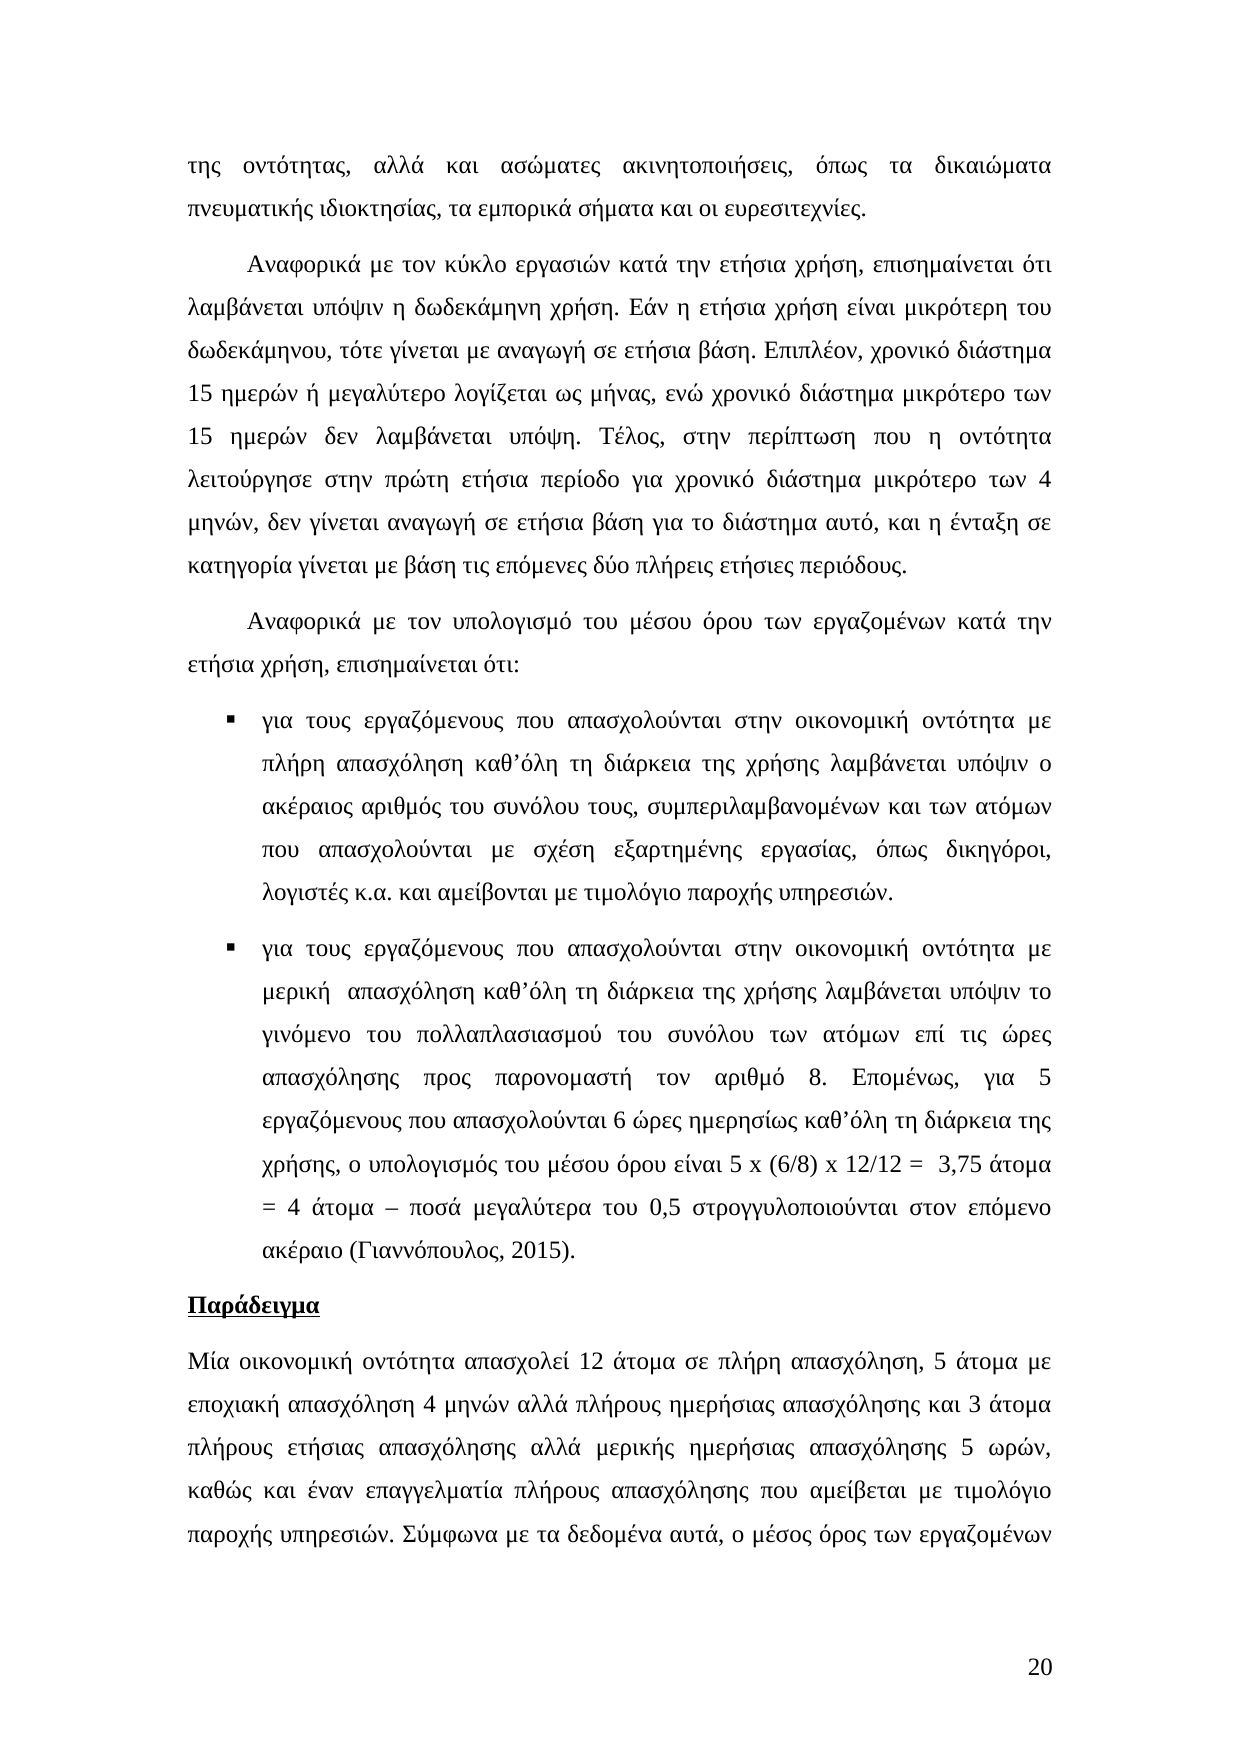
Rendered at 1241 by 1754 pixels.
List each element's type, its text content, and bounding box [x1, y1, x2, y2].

list για τους εργαζόμενους που απασχολούνται στην οικονομική οντότητα με μερική απασχόληση καθ’όλη τη διάρκεια της χρήσης λαμβάνεται υπόψιν το γινόμενο του πολλαπλασιασμού του συνόλου των ατόμων επί τις ώρες απασχόλησης προς παρονομαστή τον αριθμό 8. Επομένως, για 5 εργαζόμενους που απασχολούνται 6 ώρες ημερησίως καθ’όλη τη διάρκεια της χρήσης, ο υπολογισμός του μέσου όρου είναι 5 x (6/8) x 12/12 = 3,75 άτομα = 4 άτομα – ποσά μεγαλύτερα του 0,5 στρογγυλοποιούνται στον επόμενο ακέραιο (Γιαννόπουλος, 2015). [225, 933, 1053, 1264]
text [187, 1346, 1053, 1547]
text Αναφορικά με τον κύκλο εργασιών κατά την ετήσια χρήση, επισημαίνεται ότι λαμβάνεται υπόψιν η δωδεκάμηνη χρήση. Εάν η ετήσια χρήση είναι μικρότερη του δωδεκάμηνου, τότε γίνεται με αναγωγή σε ετήσια βάση. Επιπλέον, χρονικό διάστημα 15 ημερών ή μεγαλύτερο λογίζεται ως μήνας, ενώ χρονικό διάστημα μικρότερο των 15 ημερών δεν λαμβάνεται υπόψη. Τέλος, στην περίπτωση που η οντότητα λειτούργησε στην πρώτη ετήσια περίοδο για χρονικό διάστημα μικρότερο των 4 μηνών, δεν γίνεται αναγωγή σε ετήσια βάση για το διάστημα αυτό, και η ένταξη σε κατηγορία γίνεται με βάση τις επόμενες δύο πλήρεις ετήσιες περιόδους. [187, 249, 1053, 579]
text Αναφορικά με τον υπολογισμό του μέσου όρου των εργαζομένων κατά την ετήσια χρήση, επισημαίνεται ότι: [187, 606, 1053, 678]
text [187, 150, 1053, 222]
list για τους εργαζόμενους που απασχολούνται στην οικονομική οντότητα με πλήρη απασχόληση καθ’όλη τη διάρκεια της χρήσης λαμβάνεται υπόψιν ο ακέραιος αριθμός του συνόλου τους, συμπεριλαμβανομένων και των ατόμων που απασχολούνται με σχέση εξαρτημένης εργασίας, όπως δικηγόροι, λογιστές κ.α. και αμείβονται με τιμολόγιο παροχής υπηρεσιών. [225, 705, 1053, 906]
text Παράδειγμα [187, 1291, 1053, 1319]
